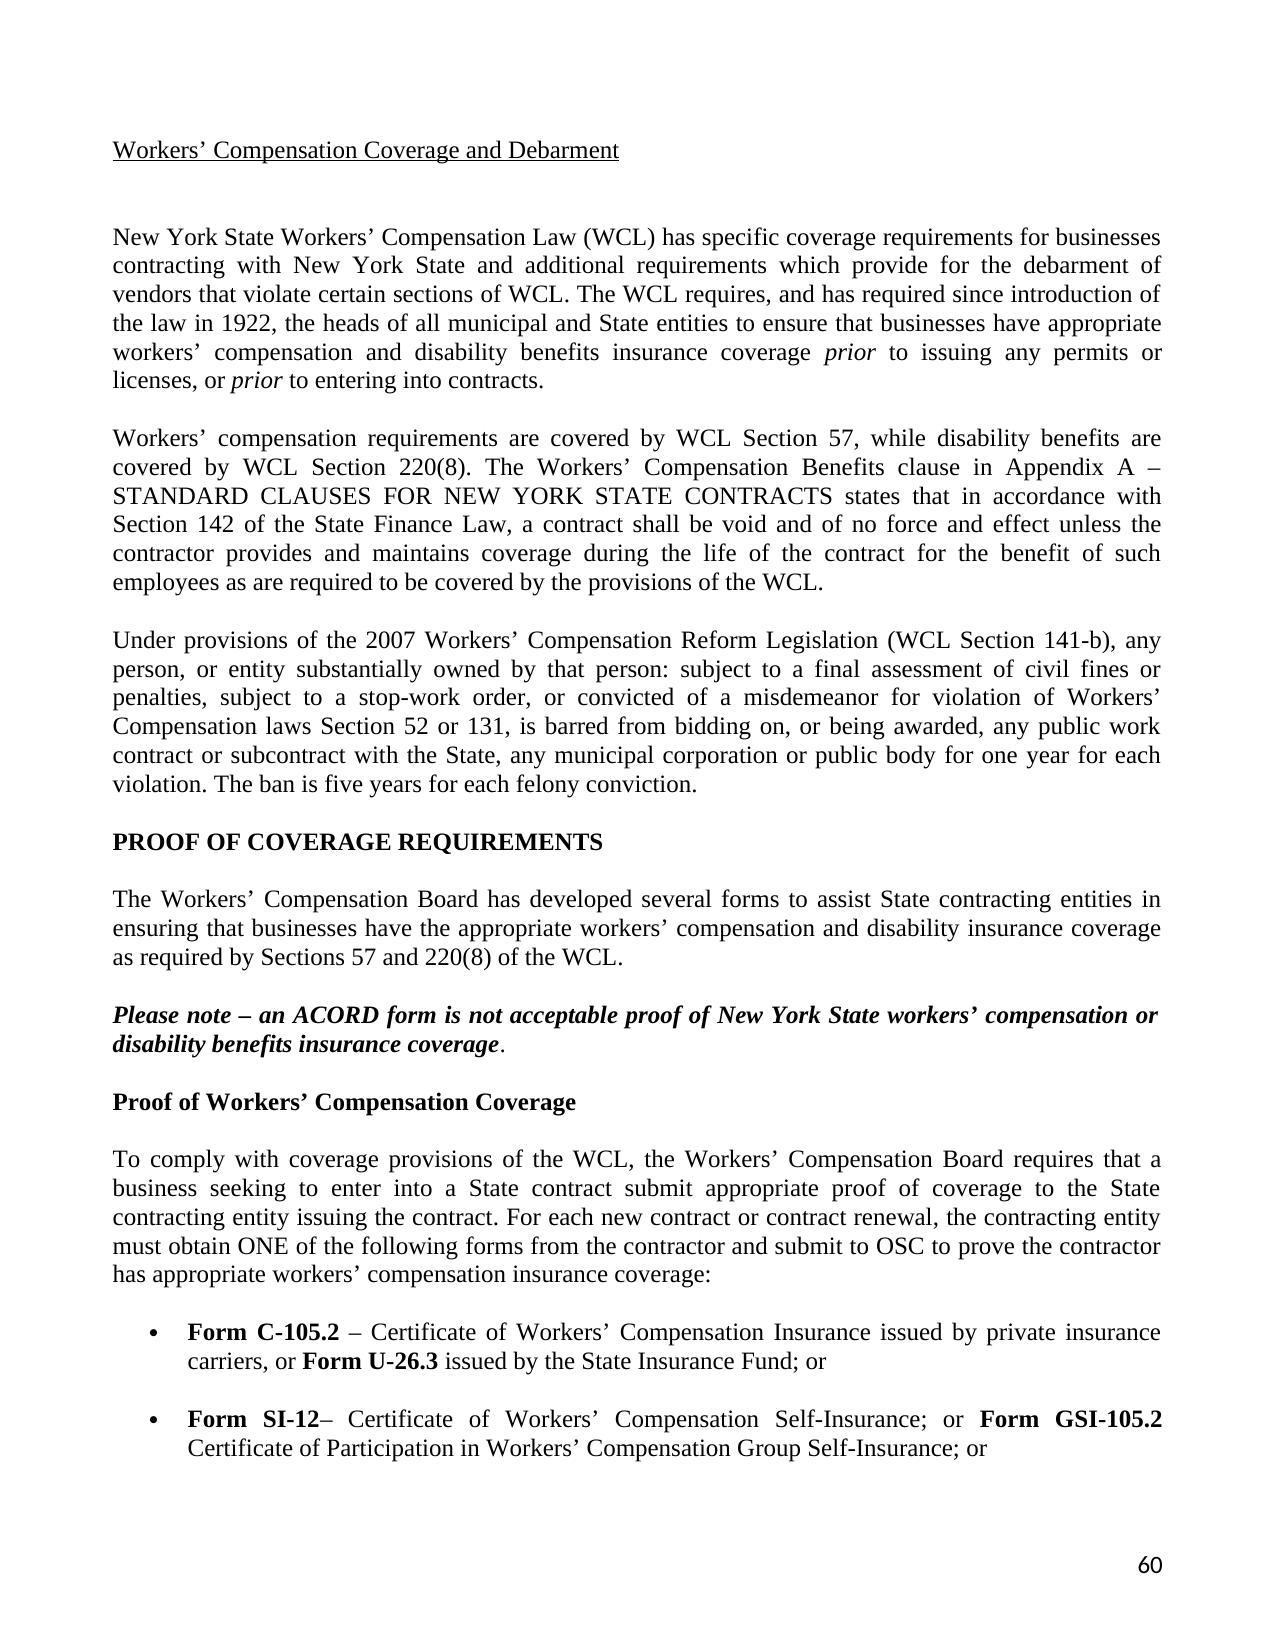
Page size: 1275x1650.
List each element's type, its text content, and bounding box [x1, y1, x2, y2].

list Form SI-12– Certificate of Workers’ Compensation Self-Insurance; or Form GSI-105.2 Certificate of Participation in Workers’ Compensation Group Self-Insurance; or [150, 1404, 1162, 1462]
text To comply with coverage provisions of the WCL, the Workers’ Compensation Board requires that a business seeking to enter into a State contract submit appropriate proof of coverage to the State contracting entity issuing the contract. For each new contract or contract renewal, the contracting entity must obtain ONE of the following forms from the contractor and submit to OSC to prove the contractor has appropriate workers’ compensation insurance coverage: [112, 1144, 1162, 1288]
text Proof of Workers’ Compensation Coverage [112, 1087, 1162, 1115]
list Form C-105.2 – Certificate of Workers’ Compensation Insurance issued by private insurance carriers, or Form U-26.3 issued by the State Insurance Fund; or [150, 1317, 1162, 1375]
text Workers’ Compensation Coverage and Debarment [112, 135, 1162, 164]
text Under provisions of the 2007 Workers’ Compensation Reform Legislation (WCL Section 141-b), any person, or entity substantially owned by that person: subject to a final assessment of civil fines or penalties, subject to a stop-work order, or convicted of a misdemeanor for violation of Workers’ Compensation laws Section 52 or 131, is barred from bidding on, or being awarded, any public work contract or subcontract with the State, any municipal corporation or public body for one year for each violation. The ban is five years for each felony conviction. [112, 625, 1162, 797]
text Workers’ compensation requirements are covered by WCL Section 57, while disability benefits are covered by WCL Section 220(8). The Workers’ Compensation Benefits clause in Appendix A – STANDARD CLAUSES FOR NEW YORK STATE CONTRACTS states that in accordance with Section 142 of the State Finance Law, a contract shall be void and of no force and effect unless the contractor provides and maintains coverage during the life of the contract for the benefit of such employees as are required to be covered by the provisions of the WCL. [112, 423, 1162, 596]
text PROOF OF COVERAGE REQUIREMENTS [112, 827, 1162, 855]
text New York State Workers’ Compensation Law (WCL) has specific coverage requirements for businesses contracting with New York State and additional requirements which provide for the debarment of vendors that violate certain sections of WCL. The WCL requires, and has required since introduction of the law in 1922, the heads of all municipal and State entities to ensure that businesses have appropriate workers’ compensation and disability benefits insurance coverage prior to issuing any permits or licenses, or prior to entering into contracts. [112, 222, 1162, 394]
text The Workers’ Compensation Board has developed several forms to assist State contracting entities in ensuring that businesses have the appropriate workers’ compensation and disability insurance coverage as required by Sections 57 and 220(8) of the WCL. [112, 884, 1162, 971]
text Please note – an ACORD form is not acceptable proof of New York State workers’ compensation or disability benefits insurance coverage. [112, 1000, 1162, 1057]
